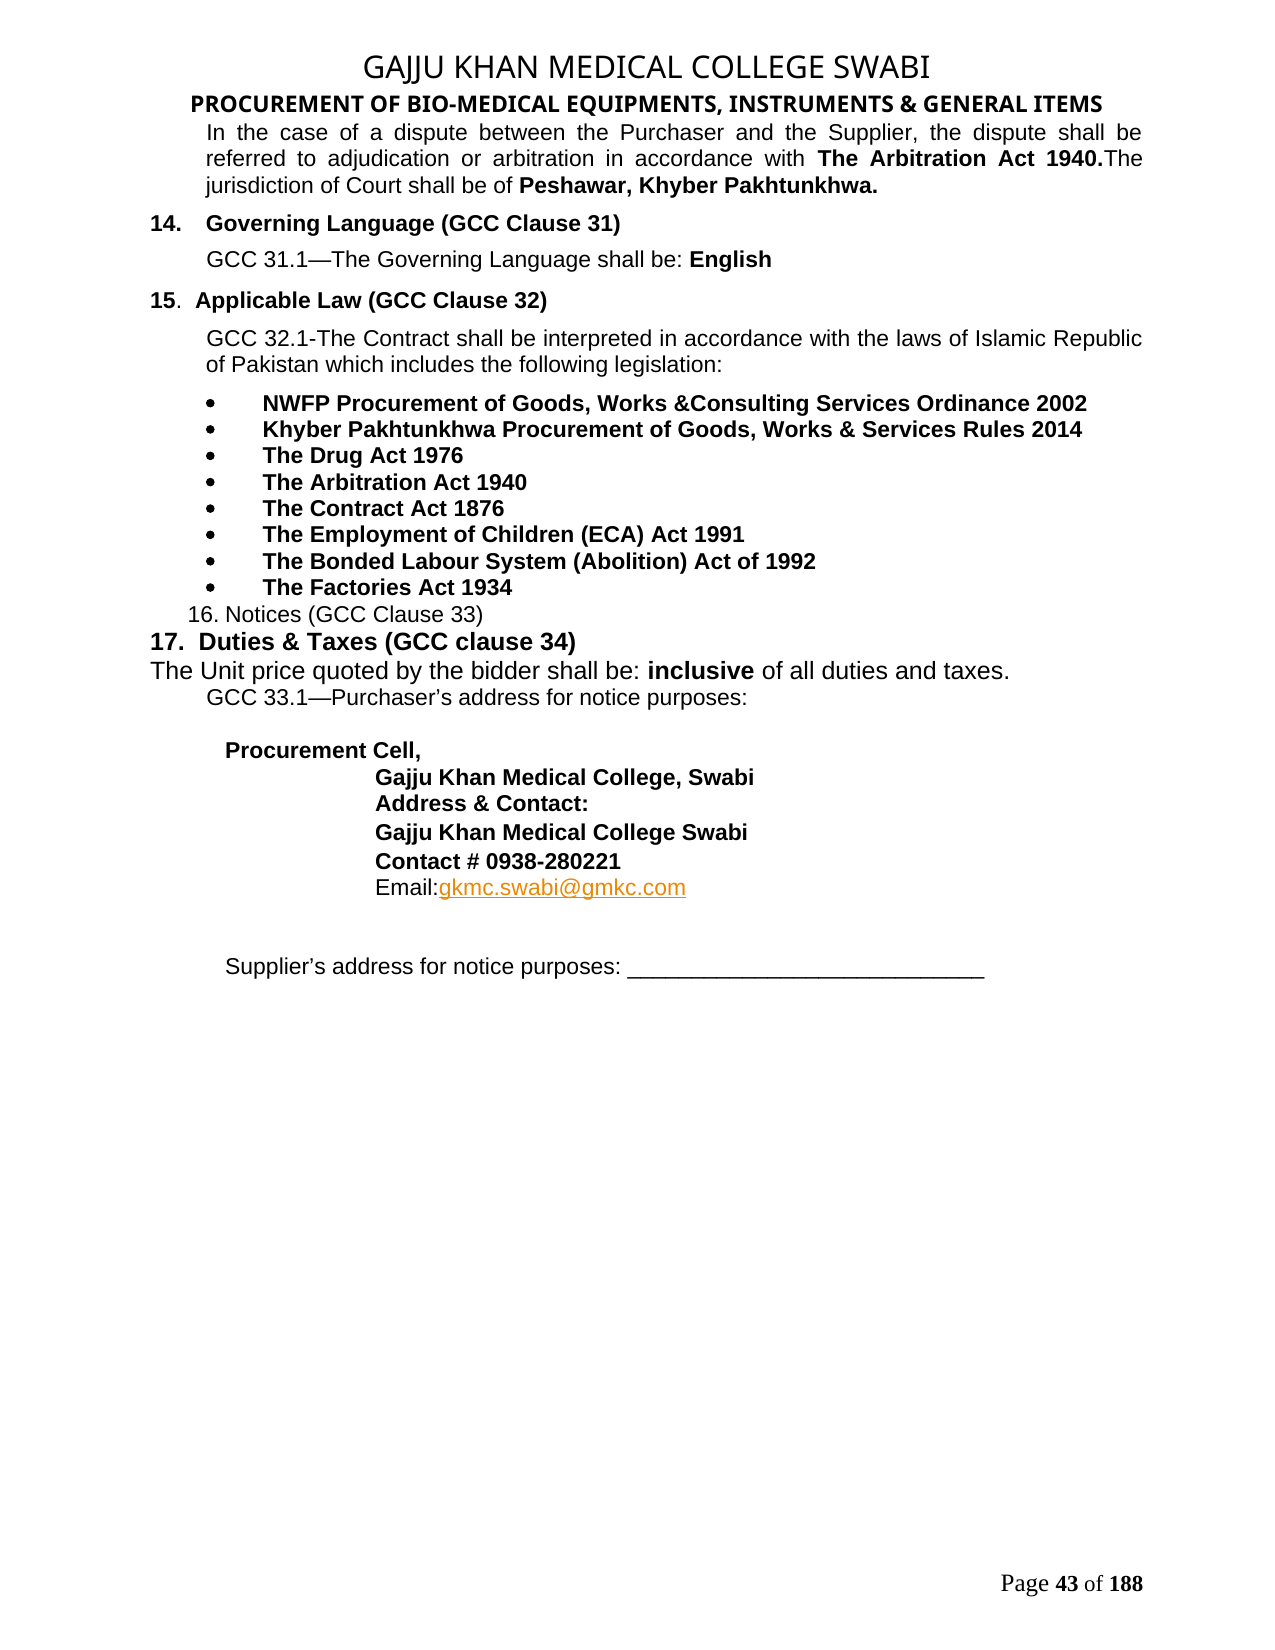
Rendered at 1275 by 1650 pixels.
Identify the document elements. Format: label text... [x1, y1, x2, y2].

text Gajju Khan Medical College, Swabi [375, 763, 1143, 790]
list The Drug Act 1976 [206, 442, 1143, 469]
list The Arbitration Act 1940 [206, 469, 1143, 495]
text 14. Governing Language (GCC Clause 31) [150, 210, 1143, 236]
list Khyber Pakhtunkhwa Procurement of Goods, Works & Services Rules 2014 [206, 416, 1143, 442]
text 17. Duties & Taxes (GCC clause 34) [150, 627, 1143, 656]
list The Contract Act 1876 [206, 495, 1143, 521]
text Address & Contact: [375, 790, 1143, 816]
text 16. Notices (GCC Clause 33) [187, 601, 1143, 627]
text GCC 32.1-The Contract shall be interpreted in accordance with the laws of Islamic Republic of Pakistan which includes the following legislation: [206, 325, 1143, 378]
text Email:gkmc.swabi@gmkc.com [375, 874, 1143, 901]
list The Factories Act 1934 [206, 574, 1143, 601]
text Procurement Cell, [206, 737, 1143, 763]
text The Unit price quoted by the bidder shall be: inclusive of all duties and taxes. [150, 656, 1143, 684]
text GCC 33.1—Purchaser’s address for notice purposes: [206, 684, 1143, 711]
text In the case of a dispute between the Purchaser and the Supplier, the dispute shall be referred to adjudication or arbitration in accordance with The Arbitration Act 1940.The jurisdiction of Court shall be of Peshawar, Khyber Pakhtunkhwa. [206, 119, 1143, 198]
text GCC 31.1—The Governing Language shall be: English [206, 246, 1143, 272]
text 15. Applicable Law (GCC Clause 32) [150, 287, 1143, 313]
list The Bonded Labour System (Abolition) Act of 1992 [206, 548, 1143, 574]
list NWFP Procurement of Goods, Works &Consulting Services Ordinance 2002 [206, 390, 1143, 416]
text Contact # 0938-280221 [375, 848, 1143, 874]
text Supplier’s address for notice purposes: ____________________________ [206, 953, 1143, 980]
text Gajju Khan Medical College Swabi [300, 819, 1143, 845]
list The Employment of Children (ECA) Act 1991 [206, 521, 1143, 548]
